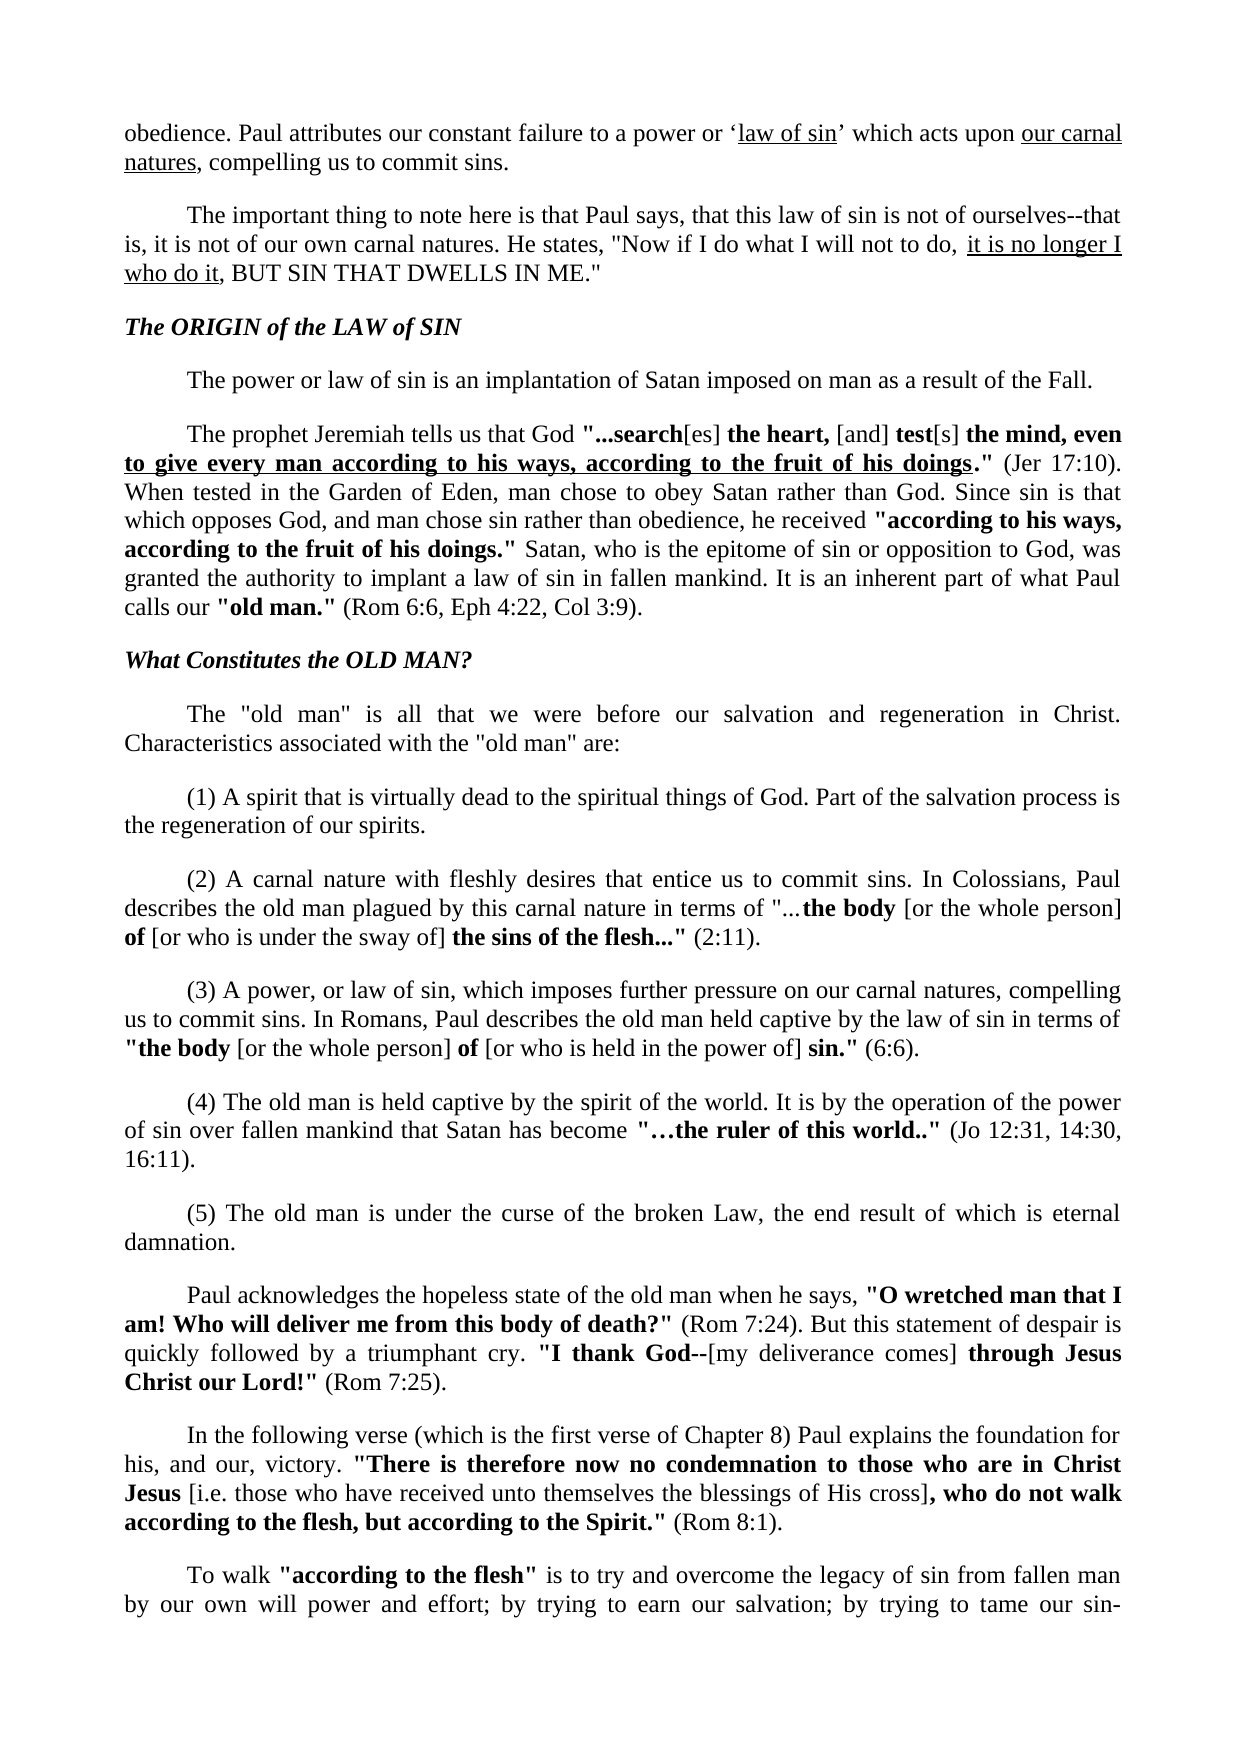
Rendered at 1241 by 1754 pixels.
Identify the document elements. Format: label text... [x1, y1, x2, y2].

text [124, 1561, 1122, 1618]
text (3) A power, or law of sin, which imposes further pressure on our carnal natures, compelling us to commit sins. In Romans, Pl describes the old man held captive by the law of sin in terms of "the body [or the whole person] of [or who is held in the power of] sin." (6:6). [124, 976, 1122, 1062]
text (2) A carnal nature with fleshly desires that entice us to commit sins. In Colossians, Pl describes the old man plagued by this carnal nature in terms of "...the body [or the whole person] of [or who is under the sway of] the sins of the flesh..." (2:11). [124, 864, 1122, 951]
text (4) The old man is held captive by the spirit of the world. It is by the operation of the power of sin over fallen mankind that Satan has become "…the ruler of this world.." (Jo 12:31, 14:30, 16:11). [124, 1087, 1122, 1173]
text What Constitutes the OLD MAN? [124, 646, 1122, 674]
text Pl acknowledges the hopeless state of the old man when he says, "O wretched man that I am! Who will deliver me from this body of death?" (Rom 7:24). But this statement of despair is quickly followed by a triumphant cry. "I thank God--[my deliverance comes] through Jesus Christ our Lord!" (Rom 7:25). [124, 1281, 1122, 1396]
text (5) The old man is under the curse of the broken Law, the end result of which is eternal damnation. [124, 1198, 1122, 1256]
text The prophet Jeremiah tells us that God "...search[es] the heart, [and] test[s] the mind, even to give every man according to his ways, according to the fruit of his doings." (Jer 17:10). When tested in the Garden of Eden, man chose to obey Satan rather than God. Since sin is that which opposes God, and man chose sin rather than obedience, he received "according to his ways, according to the fruit of his doings." Satan, who is the epitome of sin or opposition to God, was granted the thority to implant a law of sin in fallen mankind. It is an inherent part of what Pl calls our "old man." (Rom 6:6, Eph 4:22, 3:9). [124, 419, 1122, 621]
text The power or law of sin is an implantation of Satan imposed on man as a result of the Fall. [124, 366, 1122, 394]
text In the following verse (which is the first verse of Chapter 8) Pl explains the foundation for his, and our, victory. "There is therefore now no condemnation to those who are in Christ Jesus [i.e. those who have received unto themselves the blessings of His cross], who do not walk according to the flesh, but according to the Spirit." (Rom 8:1). [124, 1421, 1122, 1536]
text (1) A spirit that is virtually dead to the spiritual things of God. Part of the salvation process is the regeneration of our spirits. [124, 782, 1122, 839]
text The important thing to note here is that Pl says, that this law of sin is not of ourselves--that is, it is not of our own carnal natures. He states, "Now if I do what I will not to do, it is no longer I who do it, BUT SIN THAT DWELLS IN ME." [124, 201, 1122, 287]
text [124, 118, 1122, 176]
text The ORIGIN of the LAW of SIN [124, 312, 1122, 341]
text The "old man" is all that we were before our salvation and regeneration in Christ. Characteristics associated with the "old man" are: [124, 699, 1122, 757]
